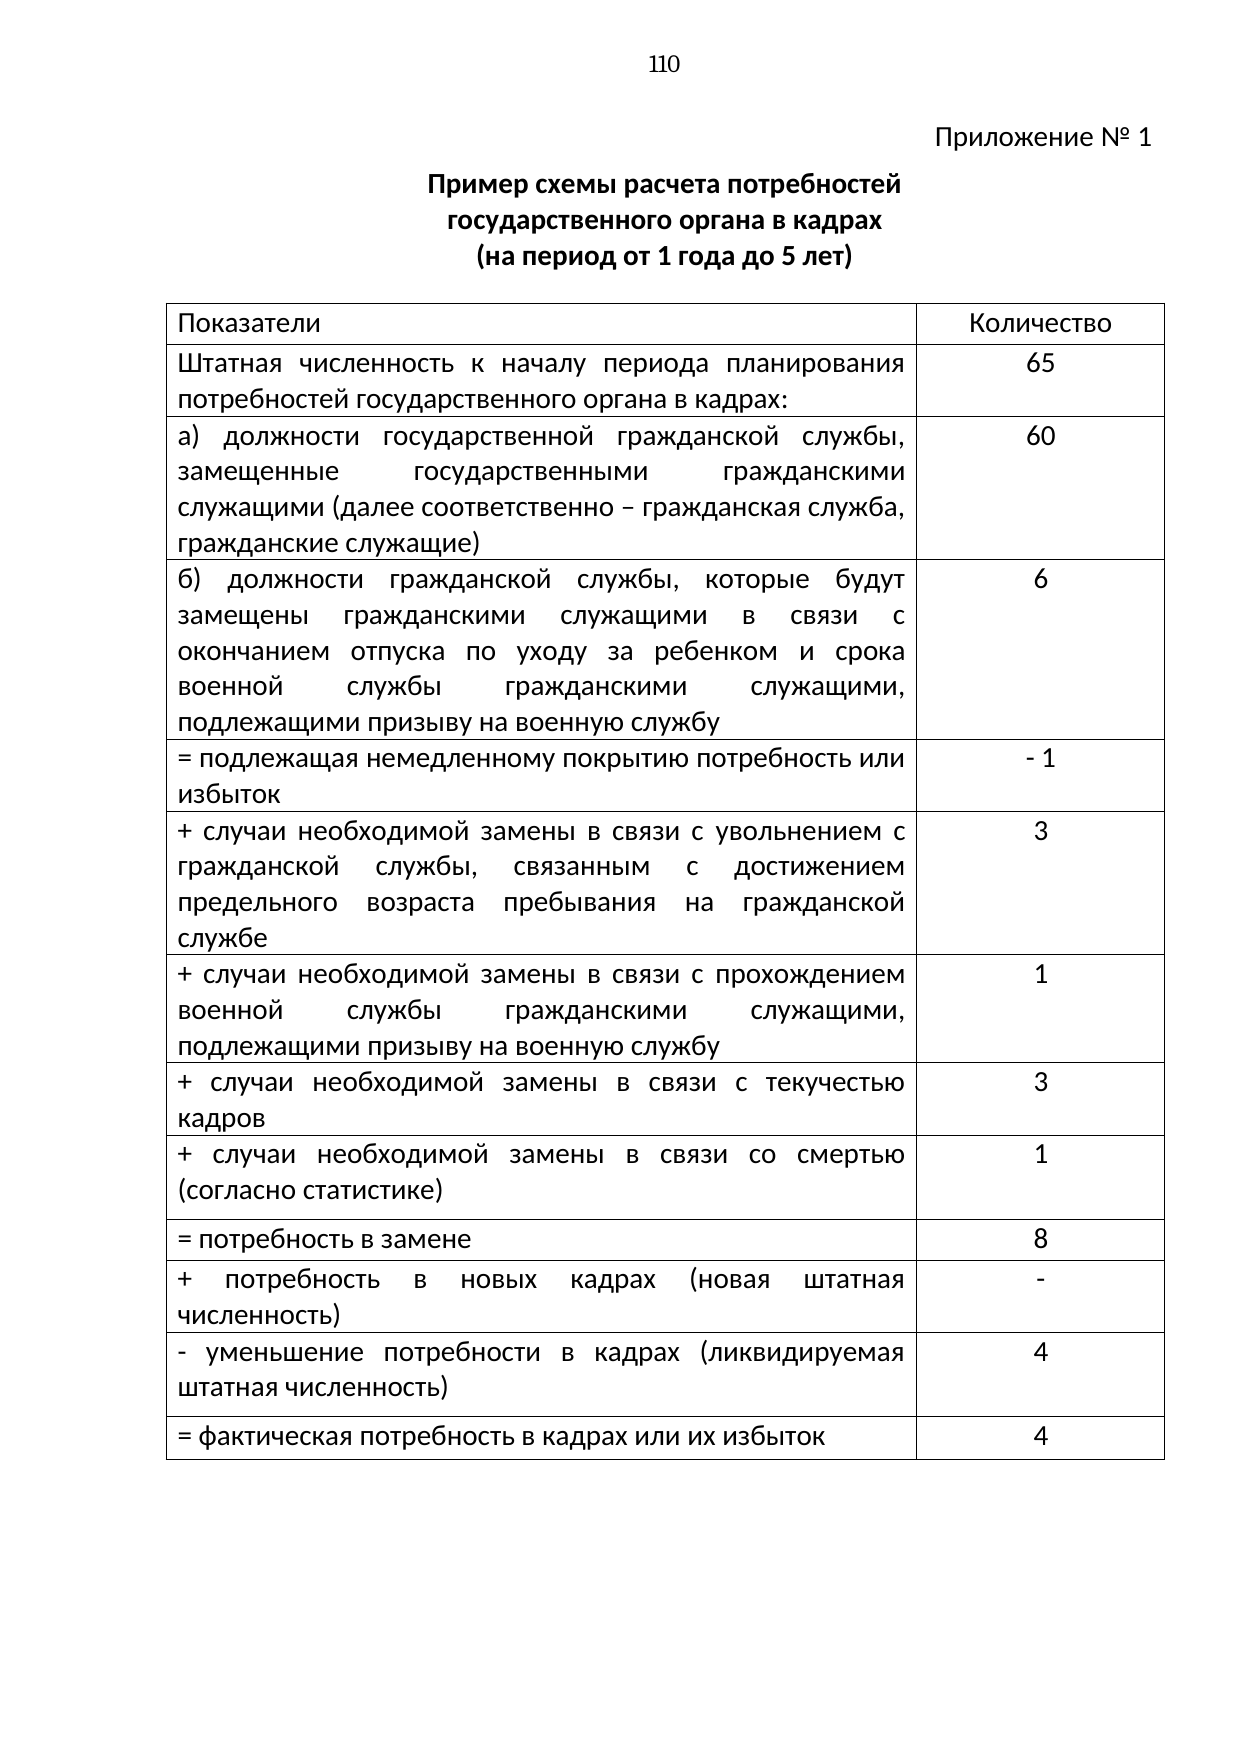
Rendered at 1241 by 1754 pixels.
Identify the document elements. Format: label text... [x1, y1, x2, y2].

table_cell 60 [917, 417, 1164, 559]
table_cell 6 [917, 560, 1164, 738]
table_cell 1 [917, 955, 1164, 1062]
table_cell 3 [917, 812, 1164, 954]
table_cell + потребность в новых кадрах (новая штатная численность) [167, 1261, 916, 1332]
table_cell + случаи необходимой замены в связи с текучестью кадров [167, 1063, 916, 1134]
table_cell 3 [917, 1063, 1164, 1134]
table_cell 65 [917, 345, 1164, 416]
table_cell + случаи необходимой замены в связи с прохождением военной службы гражданскими служащими, подлежащими призыву на военную службу [167, 955, 916, 1062]
table_cell = фактическая потребность в кадрах или их избыток [167, 1417, 916, 1459]
table_cell б) должности гражданской службы, которые будут замещены гражданскими служащими в связи с окончанием отпуска по уходу за ребенком и срока военной службы гражданскими служащими, подлежащими призыву на военную службу [167, 560, 916, 738]
table_cell - уменьшение потребности в кадрах (ликвидируемая штатная численность) [167, 1333, 916, 1416]
table_cell = потребность в замене [167, 1220, 916, 1259]
table_cell - 1 [917, 740, 1164, 811]
table_cell + случаи необходимой замены в связи с увольнением с гражданской службы, связанным с достижением предельного возраста пребывания на гражданской службе [167, 812, 916, 954]
table_cell 1 [917, 1136, 1164, 1219]
table_cell - [917, 1261, 1164, 1332]
list (на период от 1 года до 5 лет) [177, 237, 1152, 272]
table_cell 8 [917, 1220, 1164, 1259]
list государственного органа в кадрах [177, 201, 1152, 237]
table_cell 4 [917, 1417, 1164, 1459]
subtitle Приложение № 1 [177, 118, 1152, 154]
table_cell + случаи необходимой замены в связи со смертью (согласно статистике) [167, 1136, 916, 1219]
table_cell Штатная численность к началу периода планирования потребностей государственного органа в кадрах: [167, 345, 916, 416]
table_cell = подлежащая немедленному покрытию потребность или избыток [167, 740, 916, 811]
table_header Количество [917, 304, 1164, 343]
table_cell а) должности государственной гражданской службы, замещенные государственными гражданскими служащими (далее соответственно – гражданская служба, гражданские служащие) [167, 417, 916, 559]
table_cell 4 [917, 1333, 1164, 1416]
table_header Показатели [167, 304, 916, 343]
list Пример схемы расчета потребностей [177, 165, 1152, 201]
